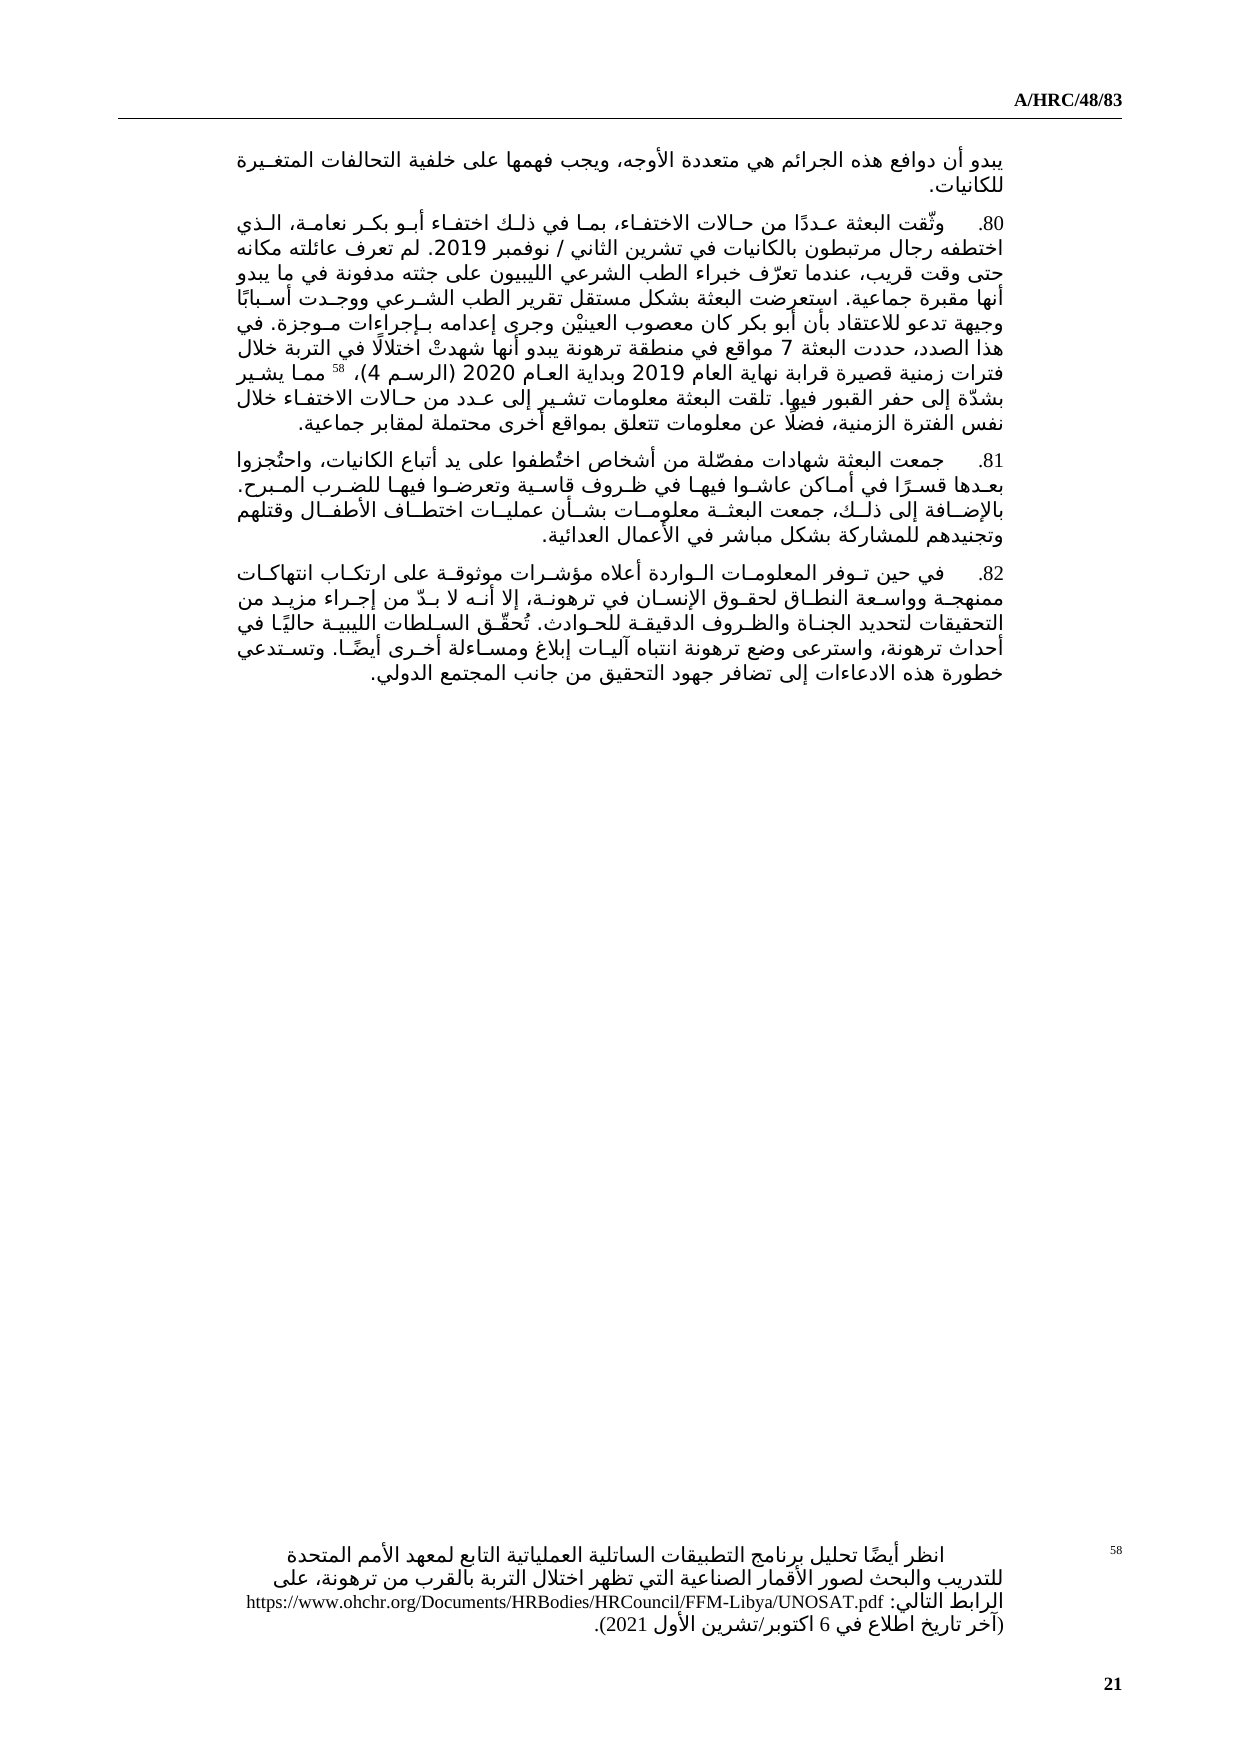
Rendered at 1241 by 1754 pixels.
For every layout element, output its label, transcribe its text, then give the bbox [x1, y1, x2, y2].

list 82. في حين توفر المعلومات الواردة أعلاه مؤشرات موثوقة على ارتكاب انتهاكات ممنهجة وواسعة النطاق لحقوق الإنسان في ترهونة، إلا أنه لا بدّ من إجراء مزيد من التحقيقات لتحديد الجناة والظروف الدقيقة للحوادث. تُحقّق السلطات الليبية حاليًا في أحداث ترهونة، واسترعى وضع ترهونة انتباه آليات إبلاغ ومساءلة أخرى أيضًا. وتستدعي خطورة هذه الادعاءات إلى تضافر جهود التحقيق من جانب المجتمع الدولي. [236, 560, 1004, 685]
list 81. جمعت البعثة شهادات مفصّلة من أشخاص اختُطفوا على يد أتباع الكانيات، واحتُجزوا بعدها قسرًا في أماكن عاشوا فيها في ظروف قاسية وتعرضوا فيها للضرب المبرح. بالإضافة إلى ذلك، جمعت البعثة معلومات بشأن عمليات اختطاف الأطفال وقتلهم وتجنيدهم للمشاركة بشكل مباشر في الأعمال العدائية. [236, 448, 1004, 548]
list 80. وثّقت البعثة عددًا من حالات الاختفاء، بما في ذلك اختفاء أبو بكر نعامة، الذي اختطفه رجال مرتبطون بالكانيات في تشرين الثاني / نوفمبر 2019. لم تعرف عائلته مكانه حتى وقت قريب، عندما تعرّف خبراء الطب الشرعي الليبيون على جثته مدفونة في ما يبدو أنها مقبرة جماعية. استعرضت البعثة بشكل مستقل تقرير الطب الشرعي ووجدت أسبابًا وجيهة تدعو للاعتقاد بأن أبو بكر كان معصوب العينيْن وجرى إعدامه بإجراءات موجزة. في هذا الصدد، حددت البعثة 7 مواقع في منطقة ترهونة يبدو أنها شهدتْ اختلالًا في التربة خلال فترات زمنية قصيرة قرابة نهاية العام 2019 وبداية العام 2020 (الرسم 4)، مما يشير بشدّة إلى حفر القبور فيها. تلقت البعثة معلومات تشير إلى عدد من حالات الاختفاء خلال نفس الفترة الزمنية، فضلًا عن معلومات تتعلق بمواقع أخرى محتملة لمقابر جماعية. [236, 210, 1004, 435]
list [236, 148, 1004, 198]
